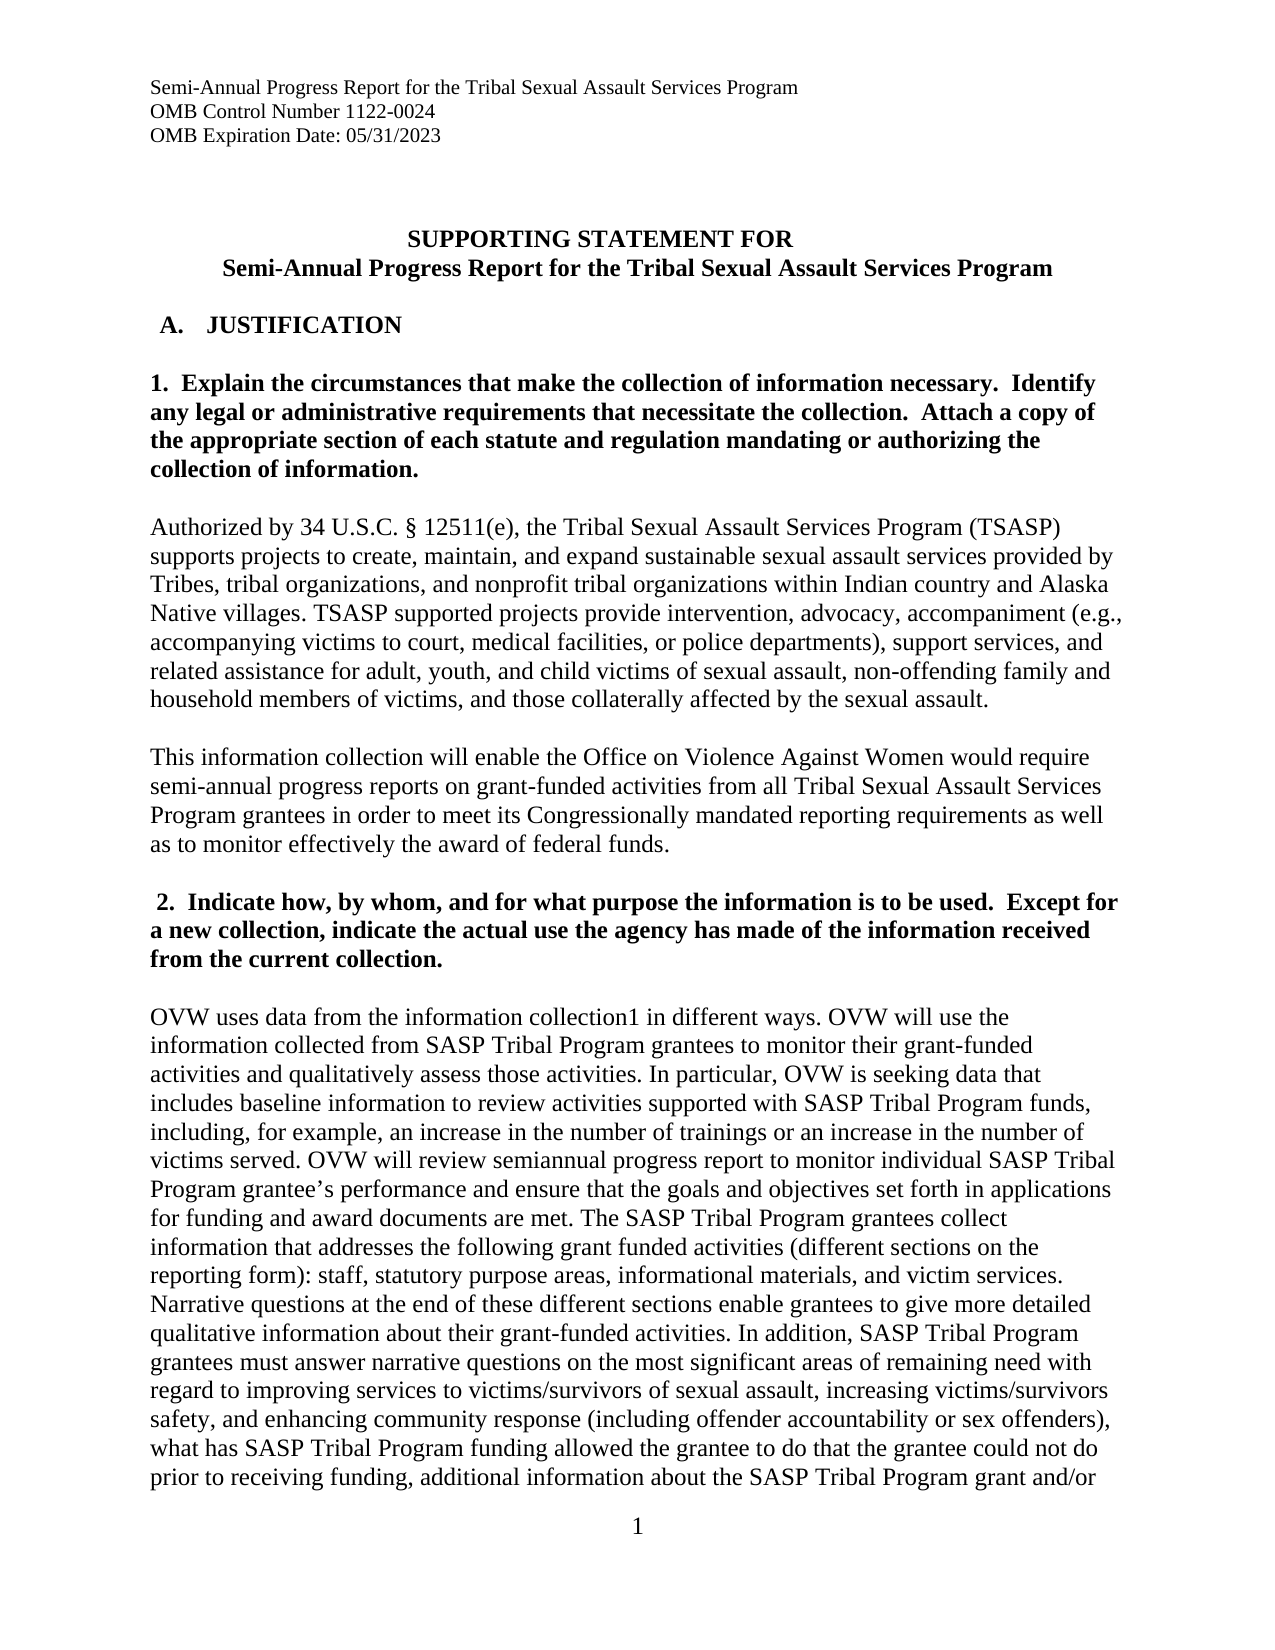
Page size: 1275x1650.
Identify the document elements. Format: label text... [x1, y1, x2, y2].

text SUPPORTING STATEMENT FOR [75, 224, 1125, 253]
text 1. Explain the circumstances that make the collection of information necessary. Identify any legal or administrative requirements that necessitate the collection. Attach a copy of the appropriate section of each statute and regulation mandating or authorizing the collection of information. [150, 368, 1125, 483]
list JUSTIFICATION [159, 310, 1125, 339]
text Semi-Annual Progress Report for the Tribal Sexual Assault Services Program [150, 253, 1125, 282]
text Authorized by 34 U.S.C. § 12511(e), the Tribal Sexual Assault Services Program (TSASP) supports projects to create, maintain, and expand sustainable sexual assault services provided by Tribes, tribal organizations, and nonprofit tribal organizations within Indian country and Alaska Native villages. TSASP supported projects provide intervention, advocacy, accompaniment (e.g., accompanying victims to court, medical facilities, or police departments), support services, and related assistance for adult, youth, and child victims of sexual assault, non-offending family and household members of victims, and those collaterally affected by the sexual assault. [150, 512, 1125, 713]
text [150, 1002, 1125, 1490]
text This information collection will enable the Office on Violence Against Women would require semi-annual progress reports on grant-funded activities from all Tribal Sexual Assault Services Program grantees in order to meet its Congressionally mandated reporting requirements as well as to monitor effectively the award of federal funds. [150, 742, 1125, 857]
text 2. Indicate how, by whom, and for what purpose the information is to be used. Except for a new collection, indicate the actual use the agency has made of the information received from the current collection. [150, 887, 1125, 973]
